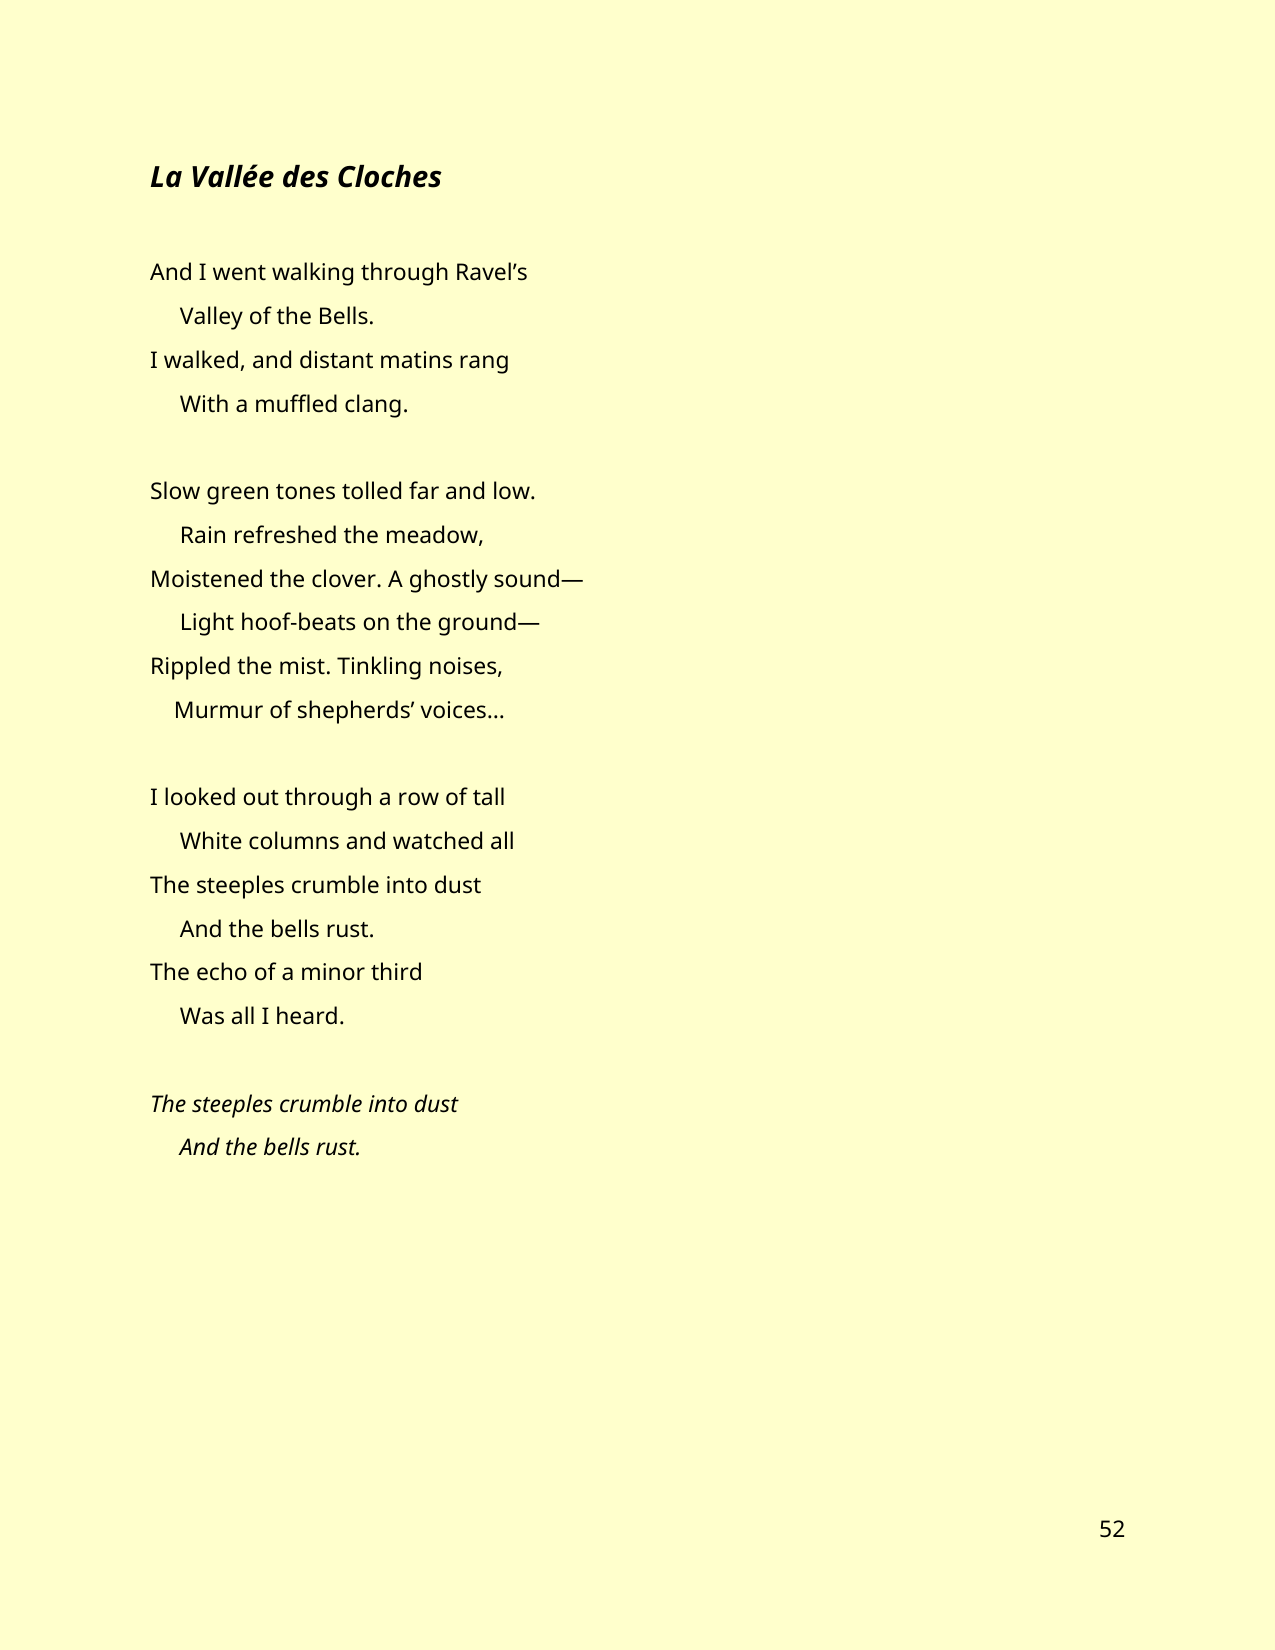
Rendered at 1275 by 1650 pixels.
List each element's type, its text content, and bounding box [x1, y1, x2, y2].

text Valley of the Bells. [150, 300, 1275, 331]
text Rippled the mist. Tinkling noises, [150, 650, 1275, 681]
text White columns and watched all [150, 825, 1275, 856]
text Rain refreshed the meadow, [150, 519, 1275, 550]
text The steeples crumble into dust [150, 1088, 1275, 1119]
text Slow green tones tolled far and low. [150, 475, 1275, 506]
text The steeples crumble into dust [150, 869, 1275, 900]
text And I went walking through Ravel’s [150, 256, 1275, 288]
text I walked, and distant matins rang [150, 344, 1275, 375]
text And the bells rust. [150, 1131, 1275, 1163]
text Moistened the clover. A ghostly sound— [150, 563, 1275, 594]
text And the bells rust. [150, 913, 1275, 944]
text With a muffled clang. [150, 388, 1275, 419]
text Murmur of shepherds’ voices… [150, 694, 1275, 725]
text La Vallée des Cloches [150, 156, 1275, 196]
text Light hoof-beats on the ground— [150, 606, 1275, 638]
text The echo of a minor third [150, 956, 1275, 988]
text I looked out through a row of tall [150, 781, 1275, 813]
text Was all I heard. [150, 1000, 1275, 1031]
